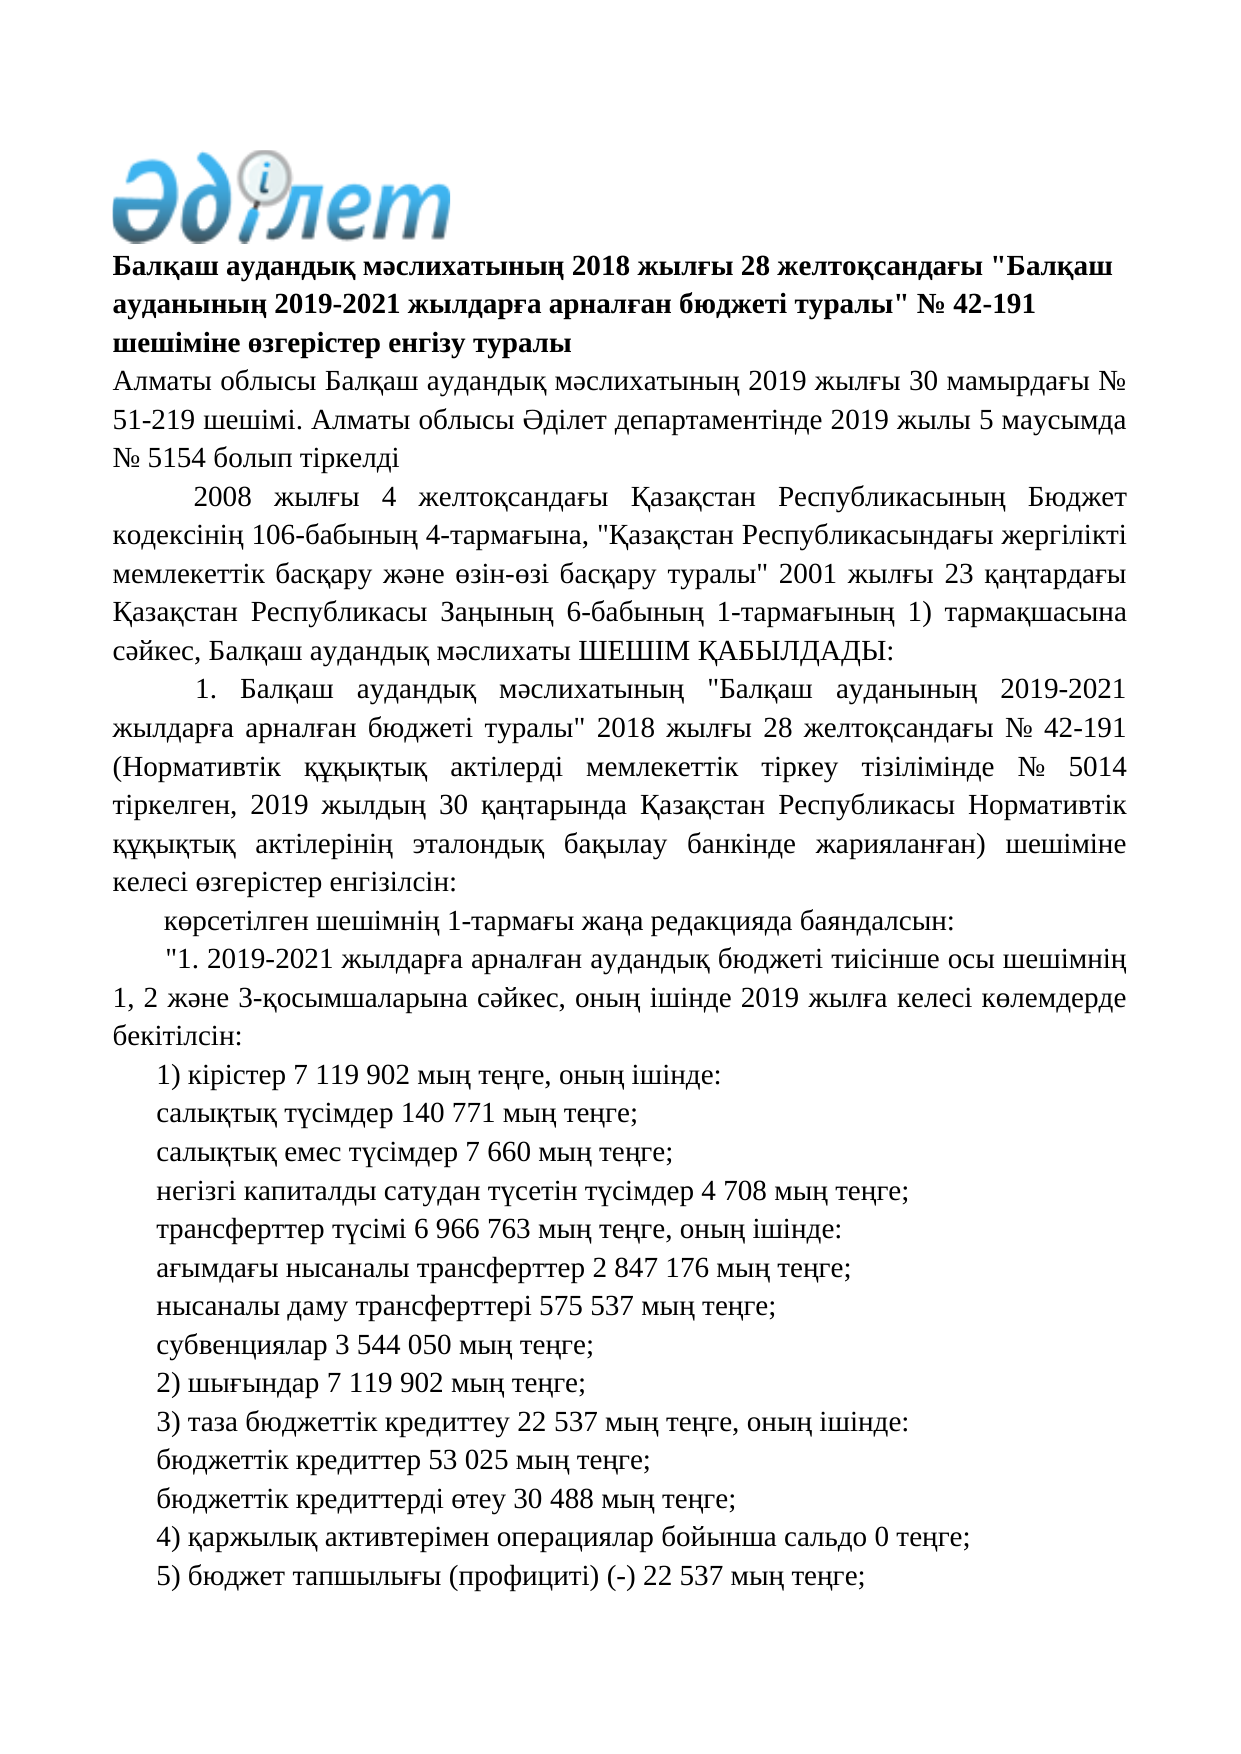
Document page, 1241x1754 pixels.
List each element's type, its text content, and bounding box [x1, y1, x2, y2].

text 3) таза бюджеттік кредиттеу 22 537 мың теңге, оның ішінде: [112, 1404, 1128, 1437]
text салықтық емес түсімдер 7 660 мың теңге; [112, 1134, 1128, 1168]
text 2) шығындар 7 119 902 мың теңге; [112, 1365, 1128, 1399]
text нысаналы даму трансферттері 575 537 мың теңге; [112, 1288, 1128, 1322]
text негізгі капиталды сатудан түсетін түсімдер 4 708 мың теңге; [112, 1173, 1128, 1206]
text 2008 жылғы 4 желтоқсандағы Қазақстан Республикасының Бюджет кодексінің 106-бабының 4-тармағына, "Қазақстан Республикасындағы жергілікті мемлекеттік басқару және өзін-өзі басқару туралы" 2001 жылғы 23 қаңтардағы Қазақстан Республикасы Заңының 6-бабының 1-тармағының 1) тармақшасына сәйкес, Балқаш аудандық мәслихаты ШЕШІМ ҚАБЫЛДАДЫ: [112, 479, 1128, 667]
text 1. Балқаш аудандық мәслихатының "Балқаш ауданының 2019-2021 жылдарға арналған бюджеті туралы" 2018 жылғы 28 желтоқсандағы № 42-191 (Нормативтік құқықтық актілерді мемлекеттік тіркеу тізілімінде № 5014 тіркелген, 2019 жылдың 30 қаңтарында Қазақстан Республикасы Нормативтік құқықтық актілерінің эталондық бақылау банкінде жарияланған) шешіміне келесі өзгерістер енгізілсін: [112, 672, 1128, 898]
text салықтық түсімдер 140 771 мың теңге; [112, 1096, 1128, 1129]
text трансферттер түсімі 6 966 763 мың теңге, оның ішінде: [112, 1211, 1128, 1245]
text ағымдағы нысаналы трансферттер 2 847 176 мың теңге; [112, 1250, 1128, 1283]
text субвенциялар 3 544 050 мың теңге; [112, 1327, 1128, 1360]
picture [112, 150, 451, 244]
text бюджеттік кредиттерді өтеу 30 488 мың теңге; [112, 1481, 1128, 1514]
text 4) қаржылық активтерімен операциялар бойынша сальдо 0 теңге; [112, 1519, 1128, 1553]
text Балқаш аудандық мәслихатының 2018 жылғы 28 желтоқсандағы "Балқаш ауданының 2019-2021 жылдарға арналған бюджеті туралы" № 42-191 шешіміне өзгерістер енгізу туралы [112, 248, 1128, 358]
text "1. 2019-2021 жылдарға арналған аудандық бюджеті тиісінше осы шешімнің 1, 2 және 3-қосымшаларына сәйкес, оның ішінде 2019 жылға келесі көлемдерде бекітілсін: [112, 941, 1128, 1052]
text көрсетілген шешімнің 1-тармағы жаңа редакцияда баяндалсын: [112, 903, 1128, 936]
text 1) кірістер 7 119 902 мың теңге, оның ішінде: [112, 1057, 1128, 1091]
text 5) бюджет тапшылығы (профициті) (-) 22 537 мың теңге; [112, 1558, 1128, 1592]
text Алматы облысы Балқаш аудандық мәслихатының 2019 жылғы 30 мамырдағы № 51-219 шешімі. Алматы облысы Әділет департаментінде 2019 жылы 5 маусымда № 5154 болып тіркелді [112, 363, 1128, 474]
text бюджеттік кредиттер 53 025 мың теңге; [112, 1442, 1128, 1476]
